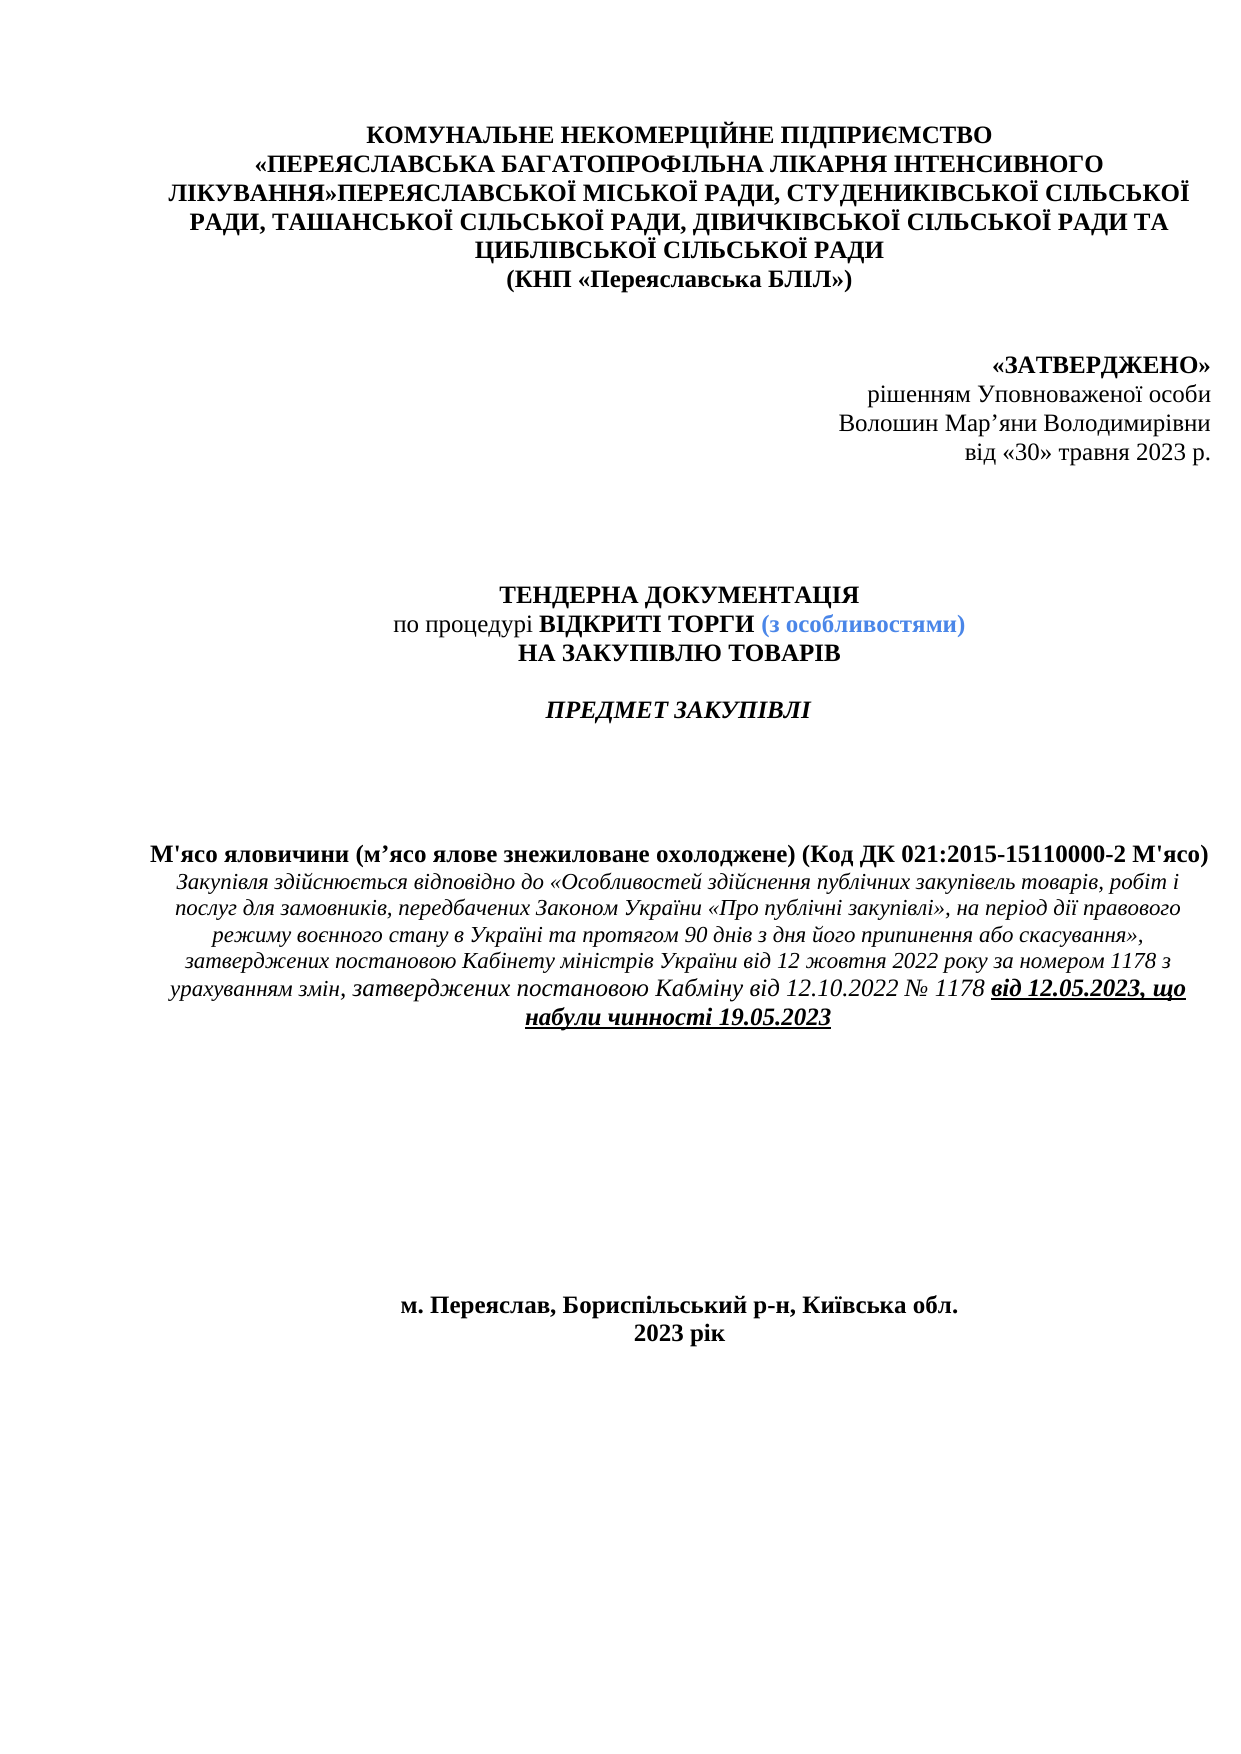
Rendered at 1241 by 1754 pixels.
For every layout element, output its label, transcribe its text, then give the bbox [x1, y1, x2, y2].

text від «30» травня 2023 р. [148, 437, 1211, 466]
text ПРЕДМЕТ ЗАКУПІВЛІ [148, 696, 1211, 724]
text Закупівля здійснюється відповідно до «Особливостей здійснення публічних закупівель товарів, робіт і послуг для замовників, передбачених Законом України «Про публічні закупівлі», на період дії правового режиму воєнного стану в Україні та протягом 90 днів з дня його припинення або скасування», затверджених постановою Кабінету міністрів України від 12 жовтня 2022 року за номером 1178 з урахуванням змін, затверджених постановою Кабміну від 12.10.2022 № 1178 від 12.05.2023, що набули чинності 19.05.2023 [148, 868, 1211, 1031]
text «ПЕРЕЯСЛАВСЬКА БАГАТОПРОФІЛЬНА ЛІКАРНЯ ІНТЕНСИВНОГО ЛІКУВАННЯ»ПЕРЕЯСЛАВСЬКОЇ МІСЬКОЇ РАДИ, СТУДЕНИКІВСЬКОЇ СІЛЬСЬКОЇ РАДИ, ТАШАНСЬКОЇ СІЛЬСЬКОЇ РАДИ, ДІВИЧКІВСЬКОЇ СІЛЬСЬКОЇ РАДИ ТА ЦИБЛІВСЬКОЇ СІЛЬСЬКОЇ РАДИ [148, 149, 1211, 264]
text М'ясо яловичини (м’яcо ялове знежиловане охолоджене) (Код ДК 021:2015-15110000-2 М'ясо) [148, 839, 1211, 868]
text НА ЗАКУПІВЛЮ ТОВАРІВ [148, 638, 1211, 667]
text по процедурі ВІДКРИТІ ТОРГИ (з особливостями) [148, 609, 1211, 638]
text Волошин Мар’яни Володимирівни [0, 408, 1211, 437]
text 2023 рік [148, 1318, 1211, 1347]
text рішенням Уповноваженої особи [0, 379, 1211, 408]
text «ЗАТВЕРДЖЕНО» [0, 351, 1211, 379]
text (КНП «Переяславська БЛІЛ») [148, 264, 1211, 293]
text ТЕНДЕРНА ДОКУМЕНТАЦІЯ [148, 581, 1211, 609]
text КОМУНАЛЬНЕ НЕКОМЕРЦІЙНЕ ПІДПРИЄМСТВО [148, 121, 1211, 149]
text м. Переяслав, Бориспільський р-н, Київська обл. [148, 1290, 1211, 1318]
